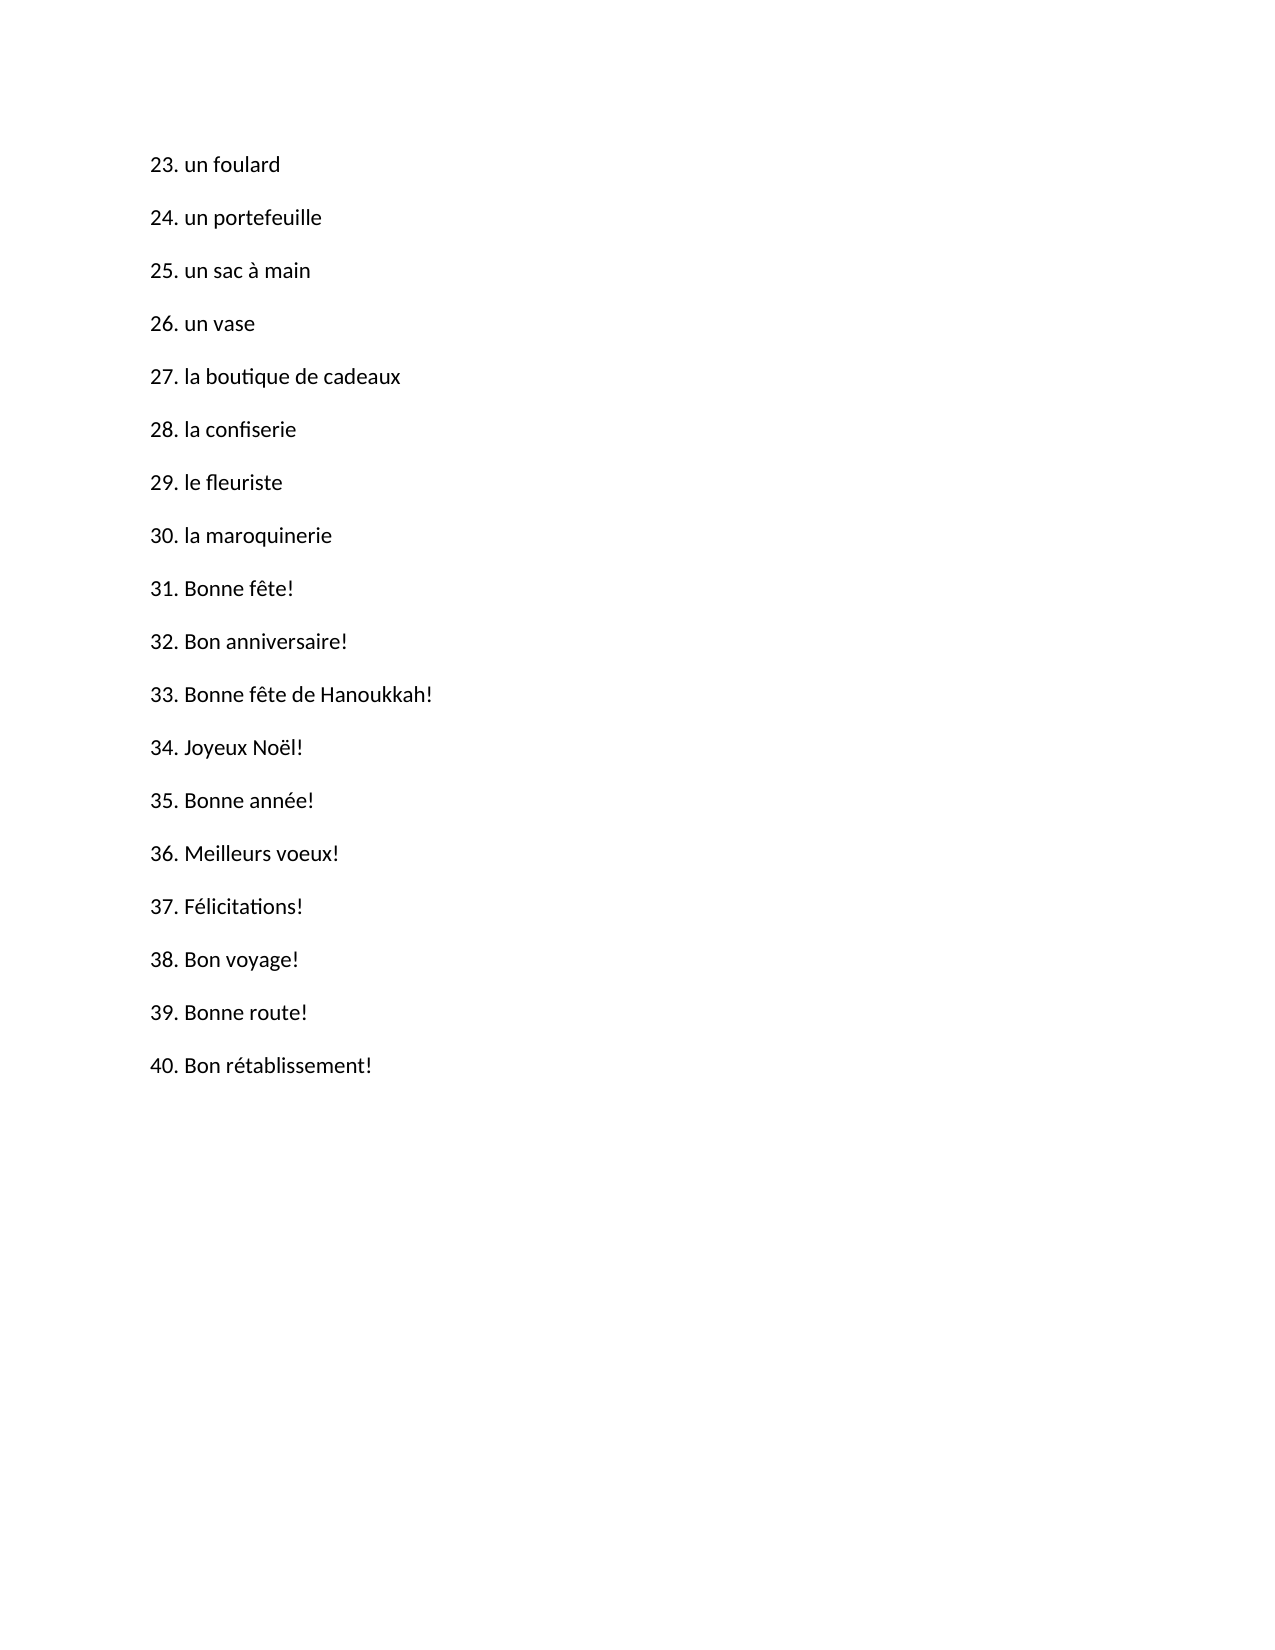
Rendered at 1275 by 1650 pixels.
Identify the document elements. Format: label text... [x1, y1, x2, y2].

text 30. la maroquinerie [150, 521, 1125, 549]
text 31. Bonne fête! [150, 574, 1125, 602]
text 35. Bonne année! [150, 786, 1125, 814]
text 33. Bonne fête de Hanoukkah! [150, 680, 1125, 708]
text 40. Bon rétablissement! [150, 1051, 1125, 1079]
text 28. la confiserie [150, 415, 1125, 443]
text 29. le fleuriste [150, 468, 1125, 496]
text 27. la boutique de cadeaux [150, 362, 1125, 390]
text 39. Bonne route! [150, 998, 1125, 1026]
text 26. un vase [150, 309, 1125, 337]
text 32. Bon anniversaire! [150, 627, 1125, 655]
text 23. un foulard [150, 150, 1125, 178]
text 34. Joyeux Noël! [150, 733, 1125, 761]
text 38. Bon voyage! [150, 945, 1125, 973]
text 24. un portefeuille [150, 203, 1125, 231]
text 36. Meilleurs voeux! [150, 839, 1125, 867]
text 37. Félicitations! [150, 892, 1125, 920]
text 25. un sac à main [150, 256, 1125, 284]
